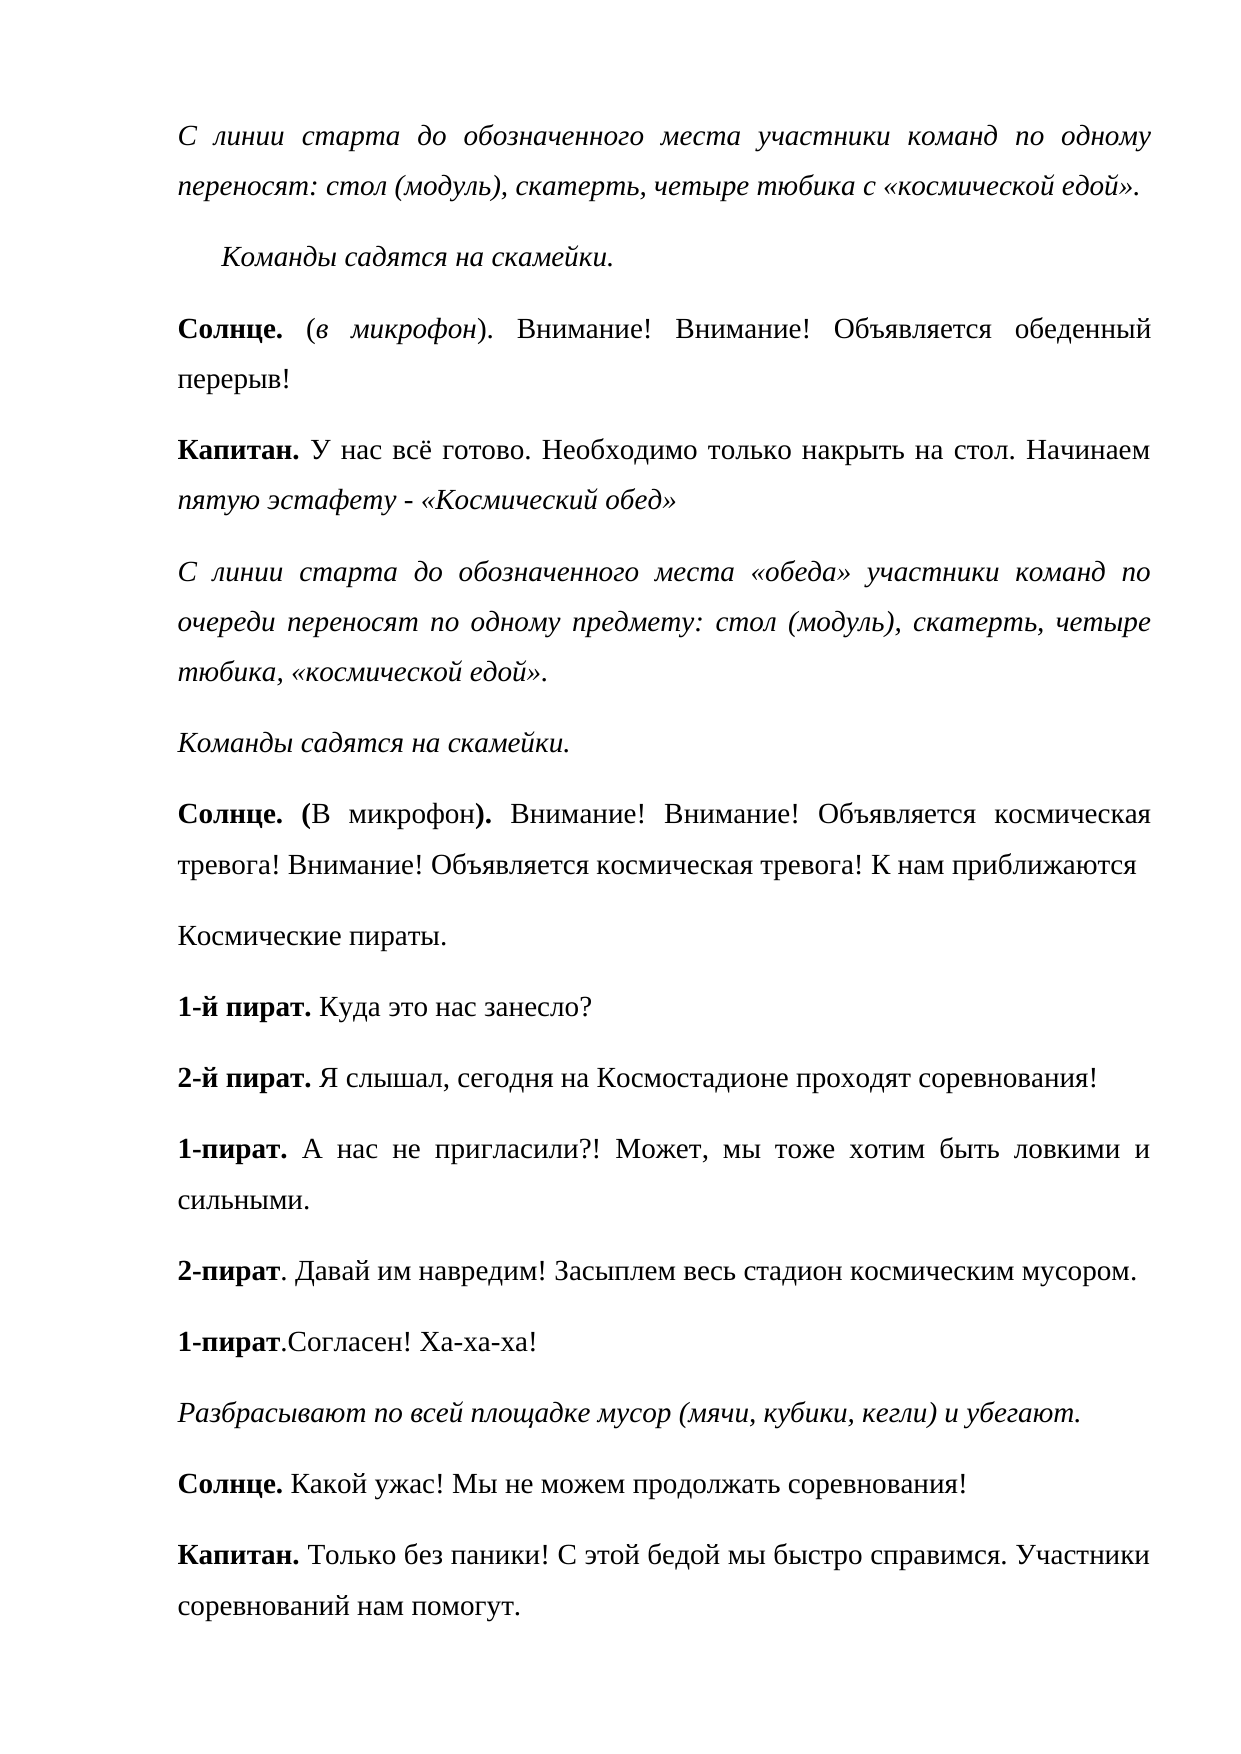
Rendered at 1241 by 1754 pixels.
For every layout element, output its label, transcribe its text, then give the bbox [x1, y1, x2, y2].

text С линии старта до обозначенного места «обеда» участники команд по очереди переносят по одному предмету: стол (модуль), скатерть, четыре тюбика, «космической едой». [177, 554, 1152, 688]
text Солнце. Какой ужас! Мы не можем продолжать соревнования! [177, 1466, 1152, 1500]
text 2-пират. Давай им навредим! Засыплем весь стадион космическим мусором. [177, 1253, 1152, 1286]
text Солнце. (В микрофон). Внимание! Внимание! Объявляется космическая тревога! Внимание! Объявляется космическая тревога! К нам приближаются [177, 797, 1152, 880]
text 1-пират.Согласен! Ха-ха-ха! [177, 1324, 1152, 1358]
text Разбрасывают по всей площадке мусор (мячи, кубики, кегли) и убегают. [177, 1395, 1152, 1429]
text 2-й пират. Я слышал, сегодня на Космостадионе проходят соревнования! [177, 1060, 1152, 1094]
text 1-пират. А нас не пригласили?! Может, мы тоже хотим быть ловкими и сильными. [177, 1131, 1152, 1215]
text Капитан. У нас всё готово. Необходимо только накрыть на стол. Начинаем пятую эстафету - «Космический обед» [177, 432, 1152, 516]
text С линии старта до обозначенного места участники команд по одному переносят: стол (модуль), скатерть, четыре тюбика с «космической едой». [177, 118, 1152, 202]
text 1-й пират. Куда это нас занесло? [177, 989, 1152, 1023]
text Команды садятся на скамейки. [177, 725, 1152, 759]
text Капитан. Только без паники! С этой бедой мы быстро справимся. Участники соревнований нам помогут. [177, 1537, 1152, 1621]
text Космические пираты. [177, 918, 1152, 952]
text Солнце. (в микрофон). Внимание! Внимание! Объявляется обеденный перерыв! [177, 311, 1152, 394]
text Команды садятся на скамейки. [177, 239, 1152, 273]
